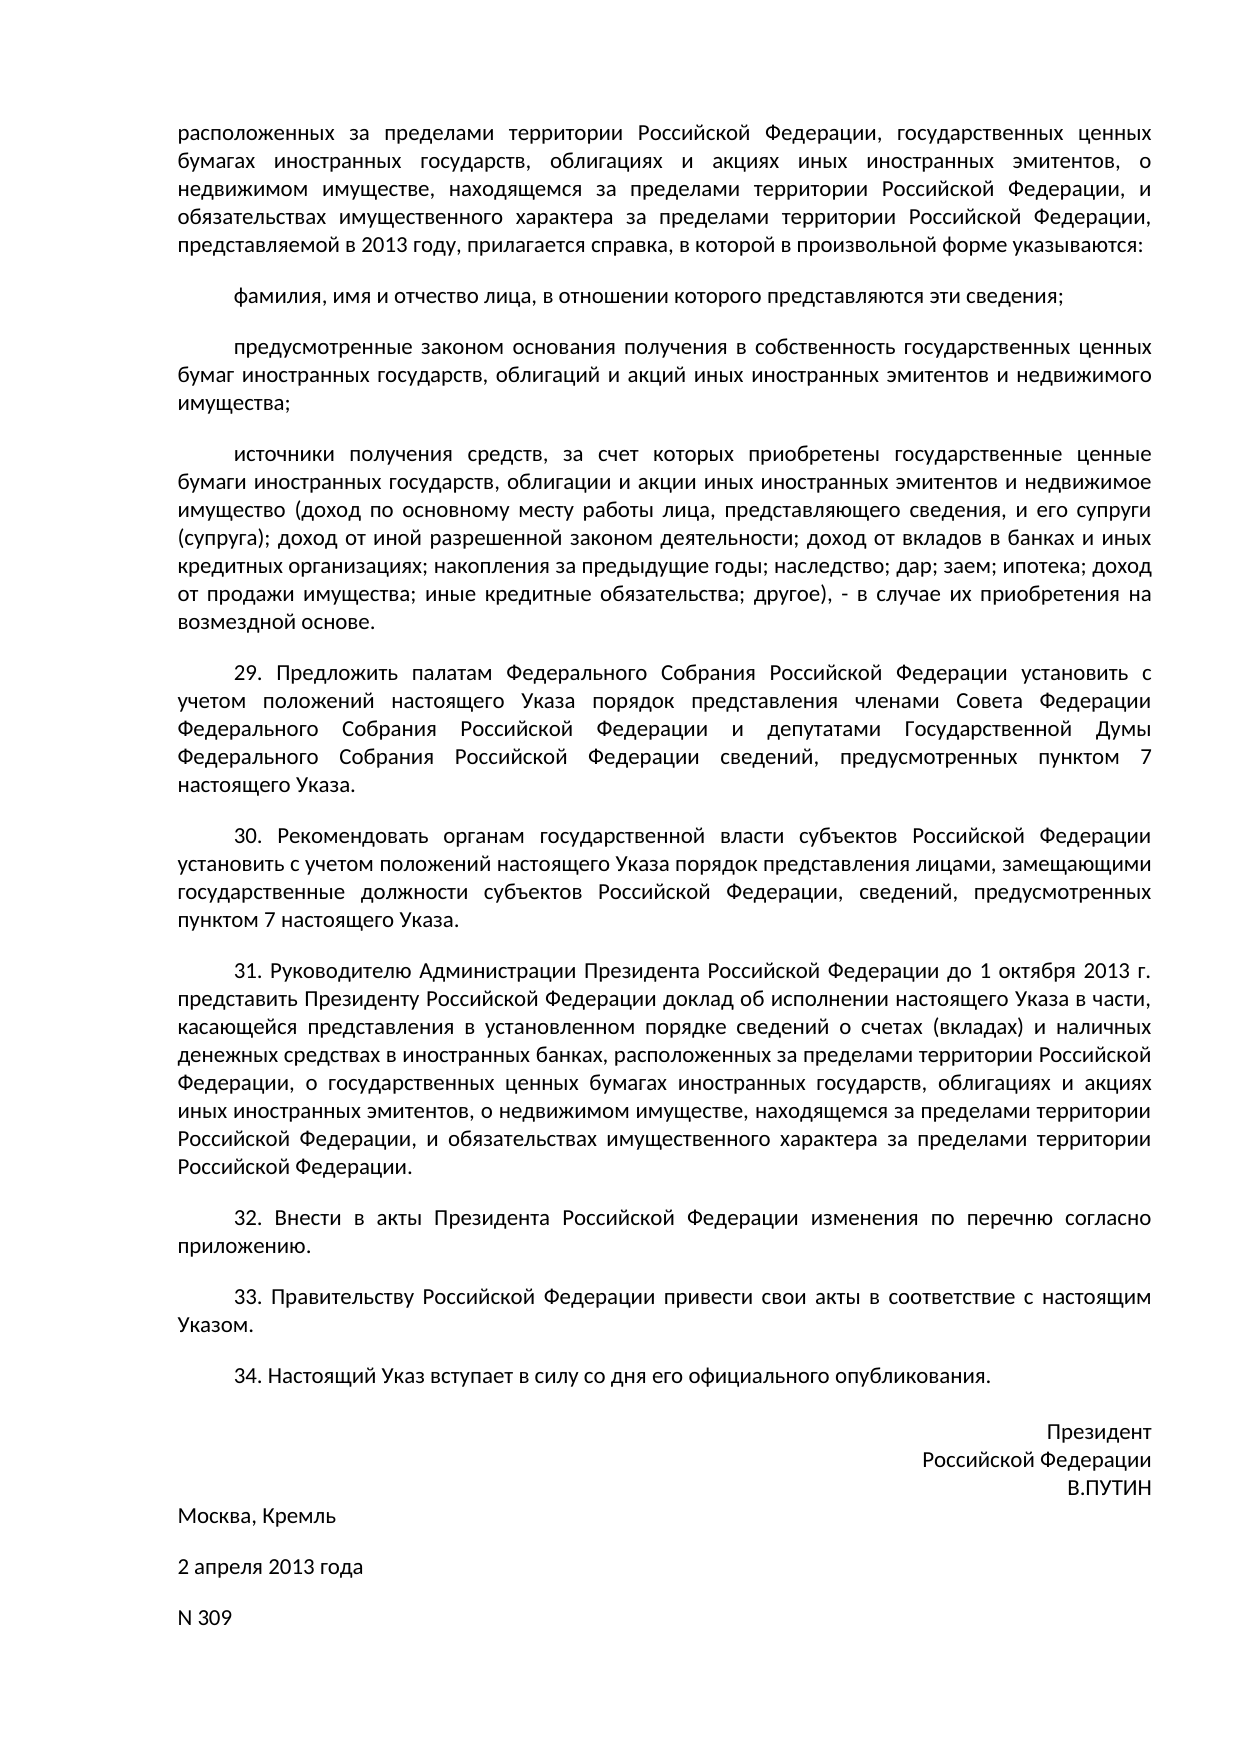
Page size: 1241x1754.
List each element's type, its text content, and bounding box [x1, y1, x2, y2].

text Российской Федерации [177, 1445, 1152, 1473]
text 33. Правительству Российской Федерации привести свои акты в соответствие с настоящим Указом. [177, 1282, 1152, 1338]
text Президент [177, 1417, 1152, 1445]
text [177, 118, 1152, 258]
text фамилия, имя и отчество лица, в отношении которого представляются эти сведения; [177, 281, 1152, 309]
text 30. Рекомендовать органам государственной власти субъектов Российской Федерации установить с учетом положений настоящего Указа порядок представления лицами, замещающими государственные должности субъектов Российской Федерации, сведений, предусмотренных пунктом 7 настоящего Указа. [177, 821, 1152, 933]
text 31. Руководителю Администрации Президента Российской Федерации до 1 октября 2013 г. представить Президенту Российской Федерации доклад об исполнении настоящего Указа в части, касающейся представления в установленном порядке сведений о счетах (вкладах) и наличных денежных средствах в иностранных банках, расположенных за пределами территории Российской Федерации, о государственных ценных бумагах иностранных государств, облигациях и акциях иных иностранных эмитентов, о недвижимом имуществе, находящемся за пределами территории Российской Федерации, и обязательствах имущественного характера за пределами территории Российской Федерации. [177, 956, 1152, 1180]
text 2 апреля 2013 года [177, 1552, 1152, 1580]
text N 309 [177, 1603, 1152, 1631]
text 34. Настоящий Указ вступает в силу со дня его официального опубликования. [177, 1361, 1152, 1389]
text 32. Внести в акты Президента Российской Федерации изменения по перечню согласно приложению. [177, 1203, 1152, 1259]
text 29. Предложить палатам Федерального Собрания Российской Федерации установить с учетом положений настоящего Указа порядок представления членами Совета Федерации Федерального Собрания Российской Федерации и депутатами Государственной Думы Федерального Собрания Российской Федерации сведений, предусмотренных пунктом 7 настоящего Указа. [177, 658, 1152, 798]
text Москва, Кремль [177, 1501, 1152, 1529]
text источники получения средств, за счет которых приобретены государственные ценные бумаги иностранных государств, облигации и акции иных иностранных эмитентов и недвижимое имущество (доход по основному месту работы лица, представляющего сведения, и его супруги (супруга); доход от иной разрешенной законом деятельности; доход от вкладов в банках и иных кредитных организациях; накопления за предыдущие годы; наследство; дар; заем; ипотека; доход от продажи имущества; иные кредитные обязательства; другое), - в случае их приобретения на возмездной основе. [177, 439, 1152, 635]
text предусмотренные законом основания получения в собственность государственных ценных бумаг иностранных государств, облигаций и акций иных иностранных эмитентов и недвижимого имущества; [177, 332, 1152, 416]
text В.ПУТИН [177, 1473, 1152, 1501]
